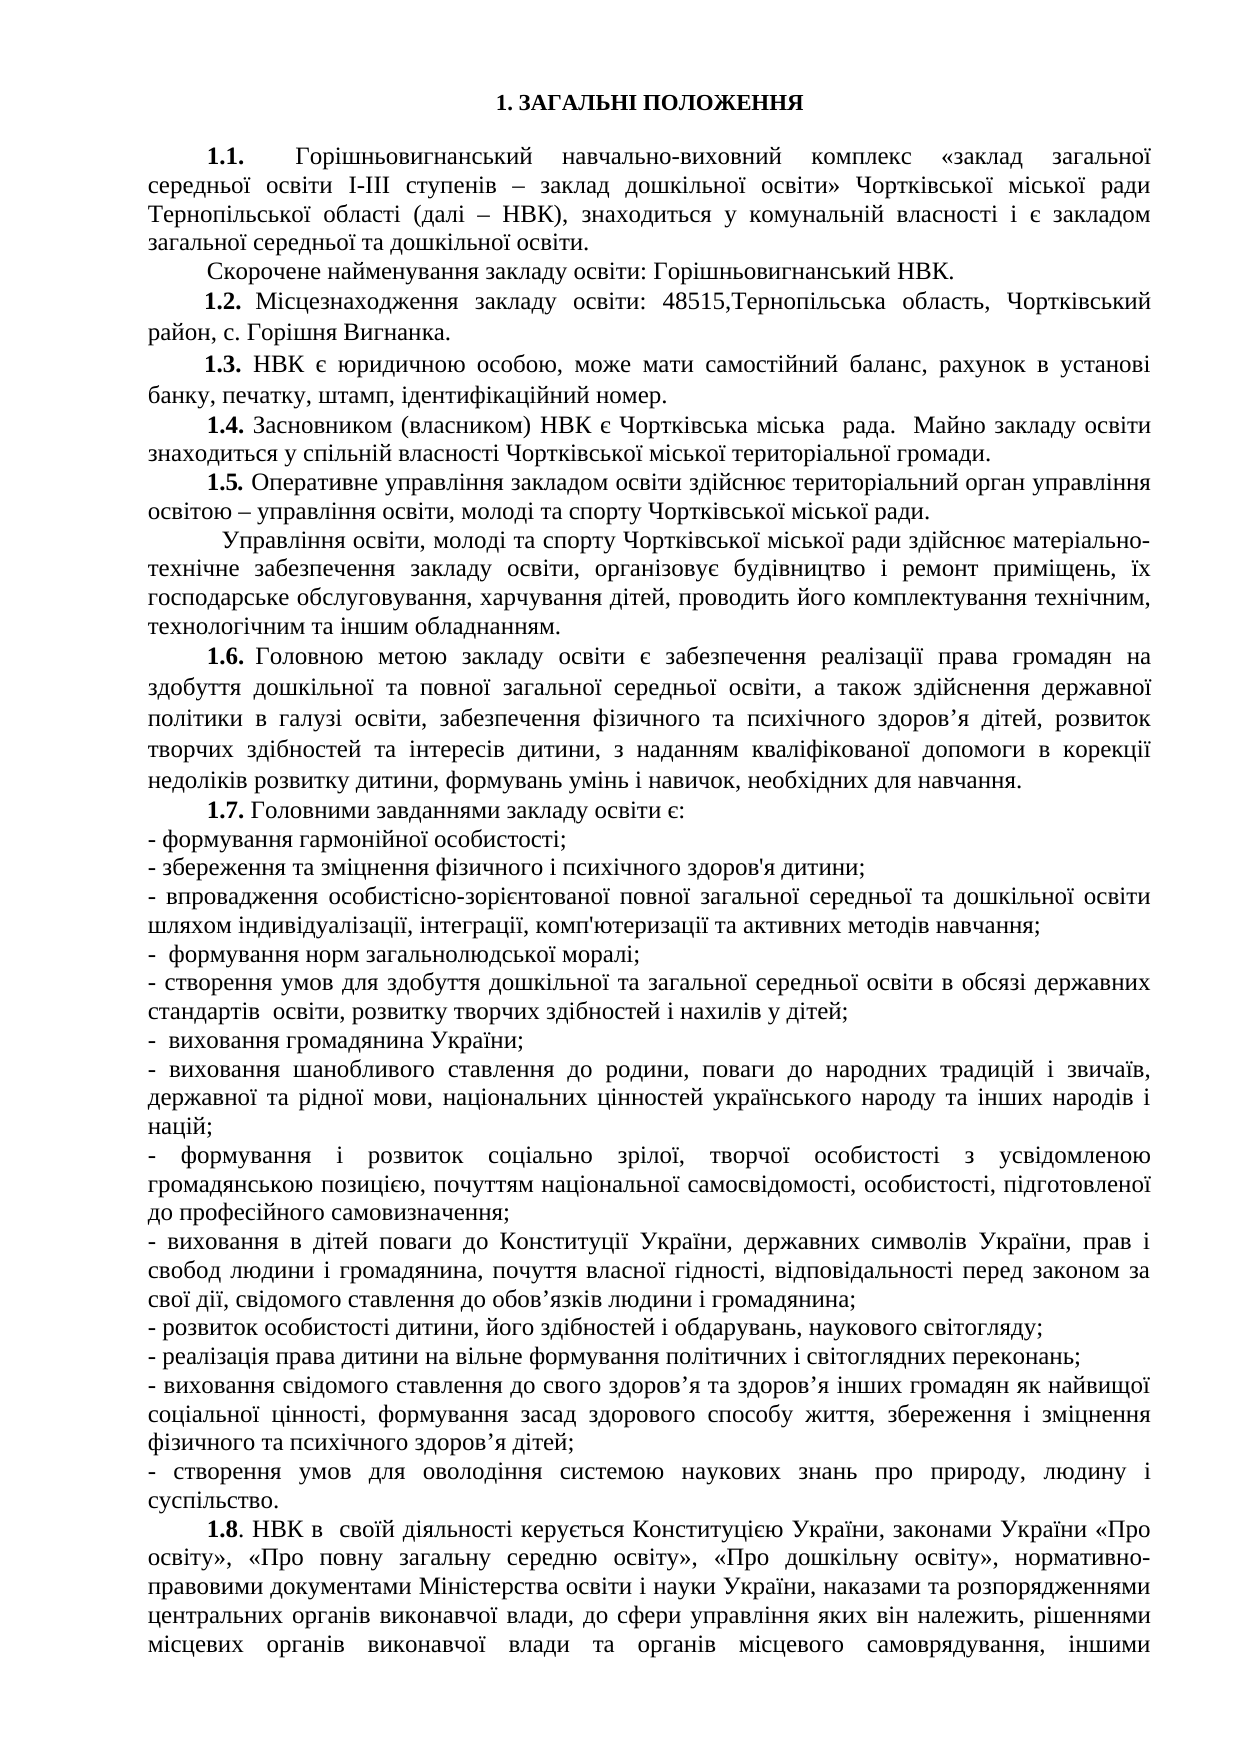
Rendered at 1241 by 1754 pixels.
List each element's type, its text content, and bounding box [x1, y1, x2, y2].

text Управління освіти, молоді та спорту Чортківської міської ради здійснює матеріально-технічне забезпечення закладу освіти, організовує будівництво і ремонт приміщень, їх господарське обслуговування, харчування дітей, проводить його комплектування технічним, технологічним та іншим обладнанням. [148, 525, 1152, 640]
text 1.6. Головною метою закладу освіти є забезпечення реалізації права громадян на здобуття дошкільної та повної загальної середньої освіти, а також здійснення державної політики в галузі освіти, забезпечення фізичного та психічного здоров’я дітей, розвиток творчих здібностей та інтересів дитини, з наданням кваліфікованої допомоги в корекції недоліків розвитку дитини, формувань умінь і навичок, необхідних для навчання. [148, 640, 1152, 795]
text - реалізація права дитини на вільне формування політичних і світоглядних переконань; [148, 1341, 1152, 1370]
text - формування гармонійної особистості; [148, 824, 1152, 852]
text - розвиток особистості дитини, його здібностей і обдарувань, наукового світогляду; [148, 1312, 1152, 1341]
text 1.5. Оперативне управління закладом освіти здійснює територіальний орган управління освітою – управління освіти, молоді та спорту Чортківської міської ради. [148, 467, 1152, 525]
text - виховання свідомого ставлення до свого здоров’я та здоров’я інших громадян як найвищої соціальної цінності, формування засад здорового способу життя, збереження і зміцнення фізичного та психічного здоров’я дітей; [148, 1370, 1152, 1456]
text 1.2. Місцезнаходження закладу освіти: 48515,Тернопільська область, Чортківський район, с. Горішня Вигнанка. [148, 285, 1152, 347]
text Скорочене найменування закладу освіти: Горішньовигнанський НВК. [148, 256, 1152, 285]
text - створення умов для здобуття дошкільної та загальної середньої освіти в обсязі державних стандартів освіти, розвитку творчих здібностей і нахилів у дітей; [148, 967, 1152, 1025]
text 1.7. Головними завданнями закладу освіти є: [148, 795, 1152, 824]
text - виховання шанобливого ставлення до родини, поваги до народних традицій і звичаїв, державної та рідної мови, національних цінностей українського народу та інших народів і націй; [148, 1054, 1152, 1140]
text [148, 1514, 1152, 1657]
text 1. ЗАГАЛЬНІ ПОЛОЖЕННЯ [148, 88, 1152, 115]
text 1.1. Горішньовигнанський навчально-виховний комплекс «заклад загальної середньої освіти I-III ступенів – заклад дошкільної освіти» Чортківської міської ради Тернопільської області (далі – НВК), знаходиться у комунальній власності і є закладом загальної середньої та дошкільної освіти. [148, 141, 1152, 256]
text - формування і розвиток соціально зрілої, творчої особистості з усвідомленою громадянською позицією, почуттям національної самосвідомості, особистості, підготовленої до професійного самовизначення; [148, 1140, 1152, 1226]
text - формування норм загальнолюдської моралі; [148, 939, 1152, 967]
text - створення умов для оволодіння системою наукових знань про природу, людину і суспільство. [148, 1456, 1152, 1514]
text - впровадження особистісно-зорієнтованої повної загальної середньої та дошкільної освіти шляхом індивідуалізації, інтеграції, комп'ютеризації та активних методів навчання; [148, 881, 1152, 939]
text - збереження та зміцнення фізичного і психічного здоров'я дитини; [148, 852, 1152, 881]
text - виховання громадянина України; [148, 1025, 1152, 1054]
text 1.3. НВК є юридичною особою, може мати самостійний баланс, рахунок в установі банку, печатку, штамп, ідентифікаційний номер. [148, 348, 1152, 410]
text - виховання в дітей поваги до Конституції України, державних символів України, прав і свобод людини і громадянина, почуття власної гідності, відповідальності перед законом за свої дії, свідомого ставлення до обов’язків людини і громадянина; [148, 1226, 1152, 1312]
text 1.4. Засновником (власником) НВК є Чортківська міська рада. Майно закладу освіти знаходиться у спільній власності Чортківської міської територіальної громади. [148, 410, 1152, 467]
